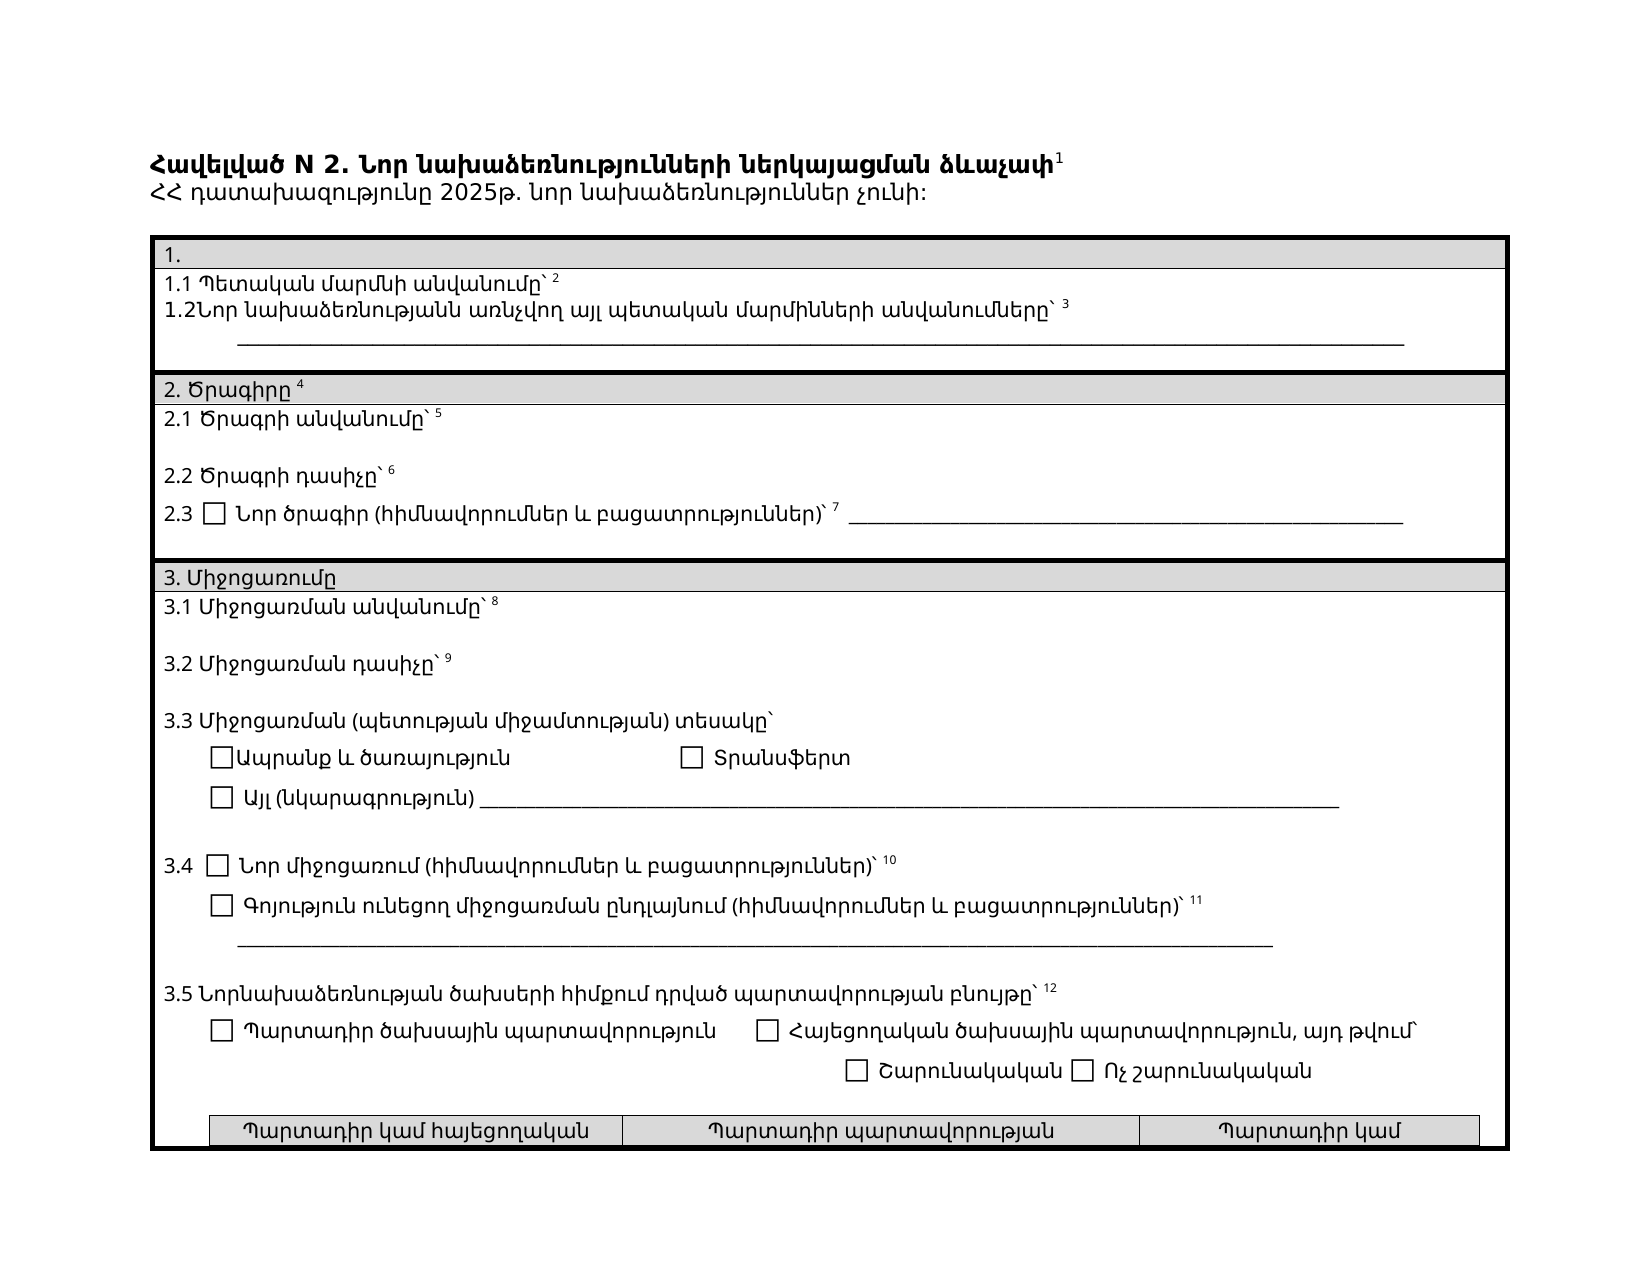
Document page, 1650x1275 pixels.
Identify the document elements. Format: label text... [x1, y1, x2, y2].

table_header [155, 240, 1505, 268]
text Հավելված N 2. Նոր նախաձեռնությունների ներկայացման ձևաչափ1 [150, 150, 1500, 179]
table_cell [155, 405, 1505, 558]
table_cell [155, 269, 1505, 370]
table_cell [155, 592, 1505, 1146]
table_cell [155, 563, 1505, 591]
text ՀՀ դատախազությունը 2025թ. նոր նախաձեռնություններ չունի: [150, 179, 1500, 206]
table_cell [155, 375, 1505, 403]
